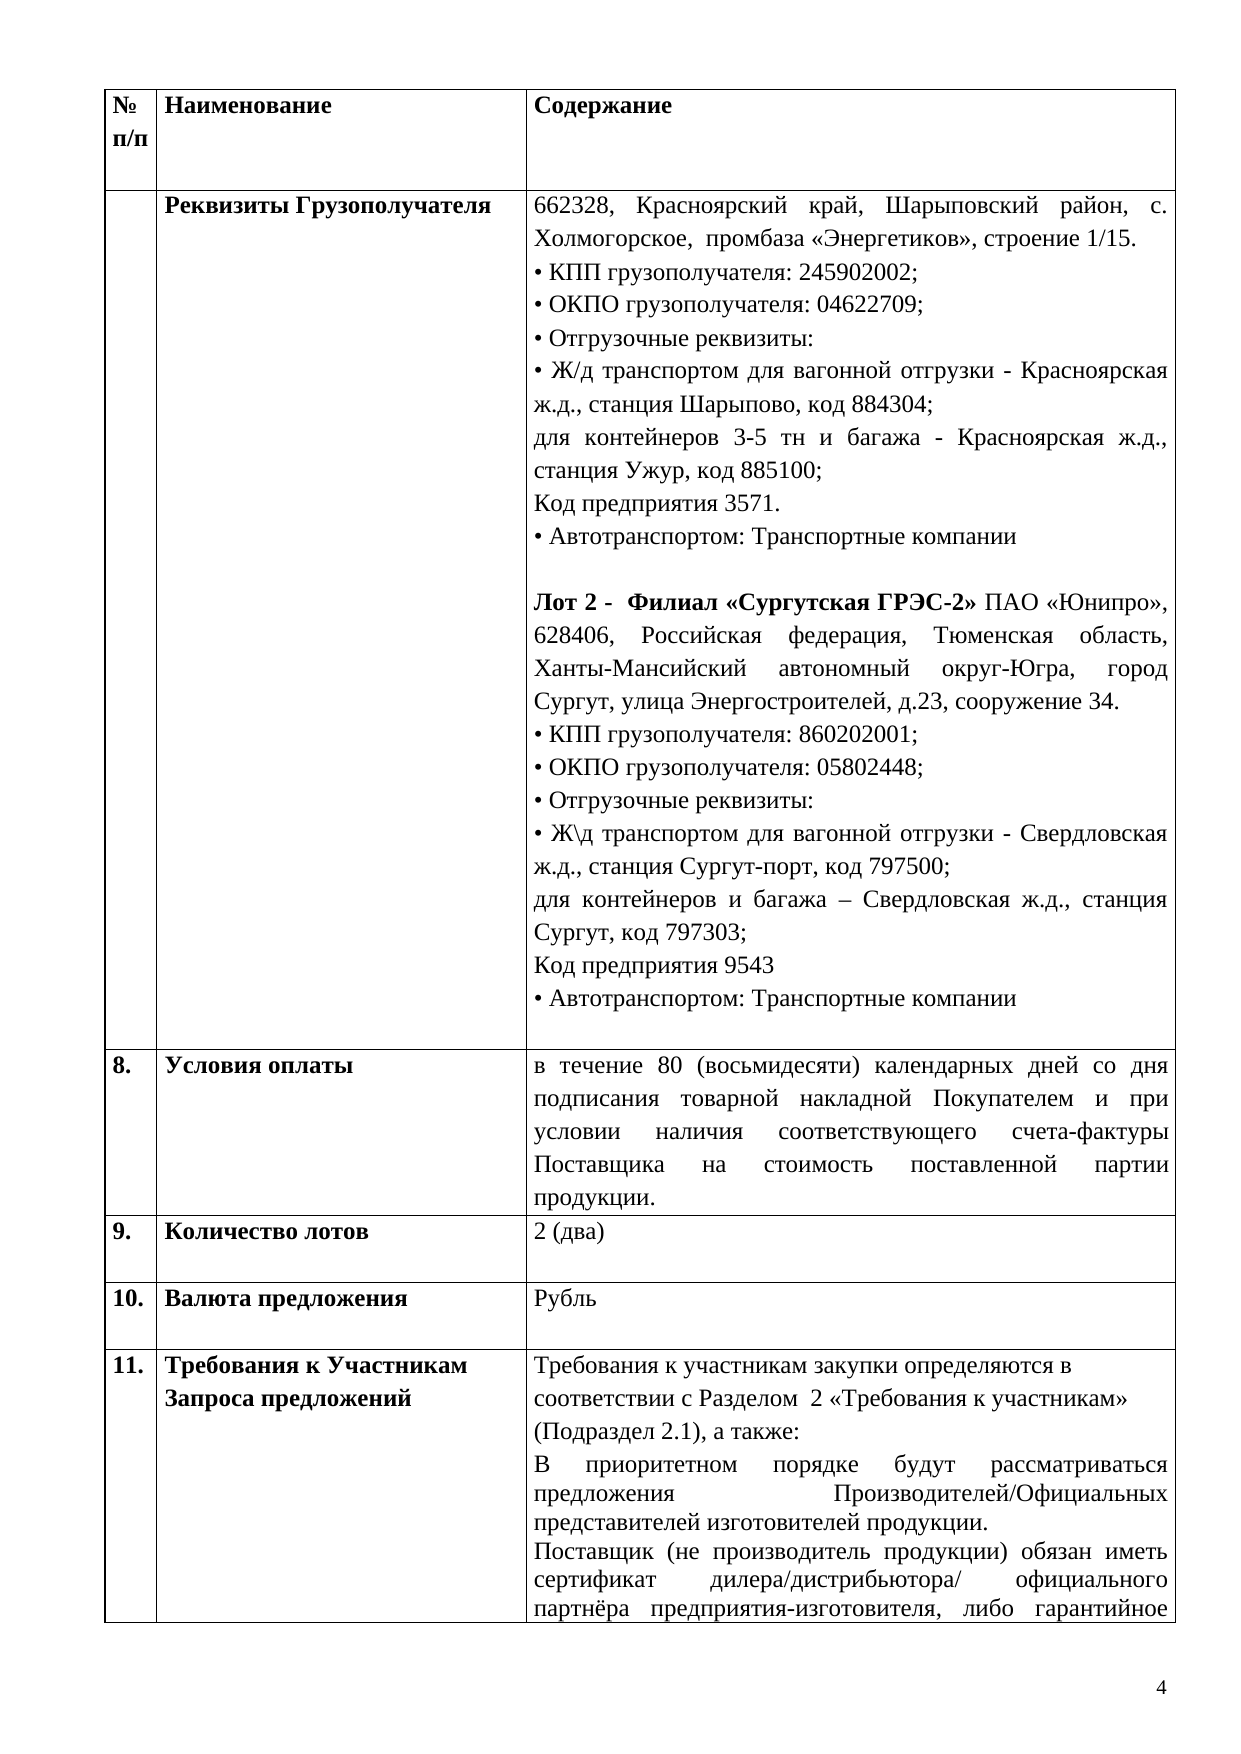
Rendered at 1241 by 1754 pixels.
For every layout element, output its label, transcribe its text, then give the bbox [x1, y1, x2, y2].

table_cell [157, 1350, 526, 1622]
table_cell [106, 1050, 156, 1215]
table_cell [527, 191, 1175, 1049]
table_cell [527, 1350, 1175, 1622]
table_cell в течение 80 (восьмидесяти) календарных дней со дня подписания товарной накладной Покупателем и при условии наличия соответствующего счета-фактуры Поставщика на стоимость поставленной партии продукции. [527, 1050, 1175, 1215]
table_cell Валюта предложения [157, 1283, 526, 1349]
table_cell Количество лотов [157, 1216, 526, 1282]
table_cell Условия оплаты [157, 1050, 526, 1215]
table_cell [106, 1283, 156, 1349]
table_cell [106, 1350, 156, 1622]
table_header № п/п п [106, 90, 156, 189]
table_cell 2 (два) [527, 1216, 1175, 1282]
table_cell [106, 1216, 156, 1282]
table_cell Рубль [527, 1283, 1175, 1349]
table_header Наименование [157, 90, 526, 189]
table_header Содержание [527, 90, 1175, 189]
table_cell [157, 191, 526, 1049]
table_cell [106, 191, 156, 1049]
